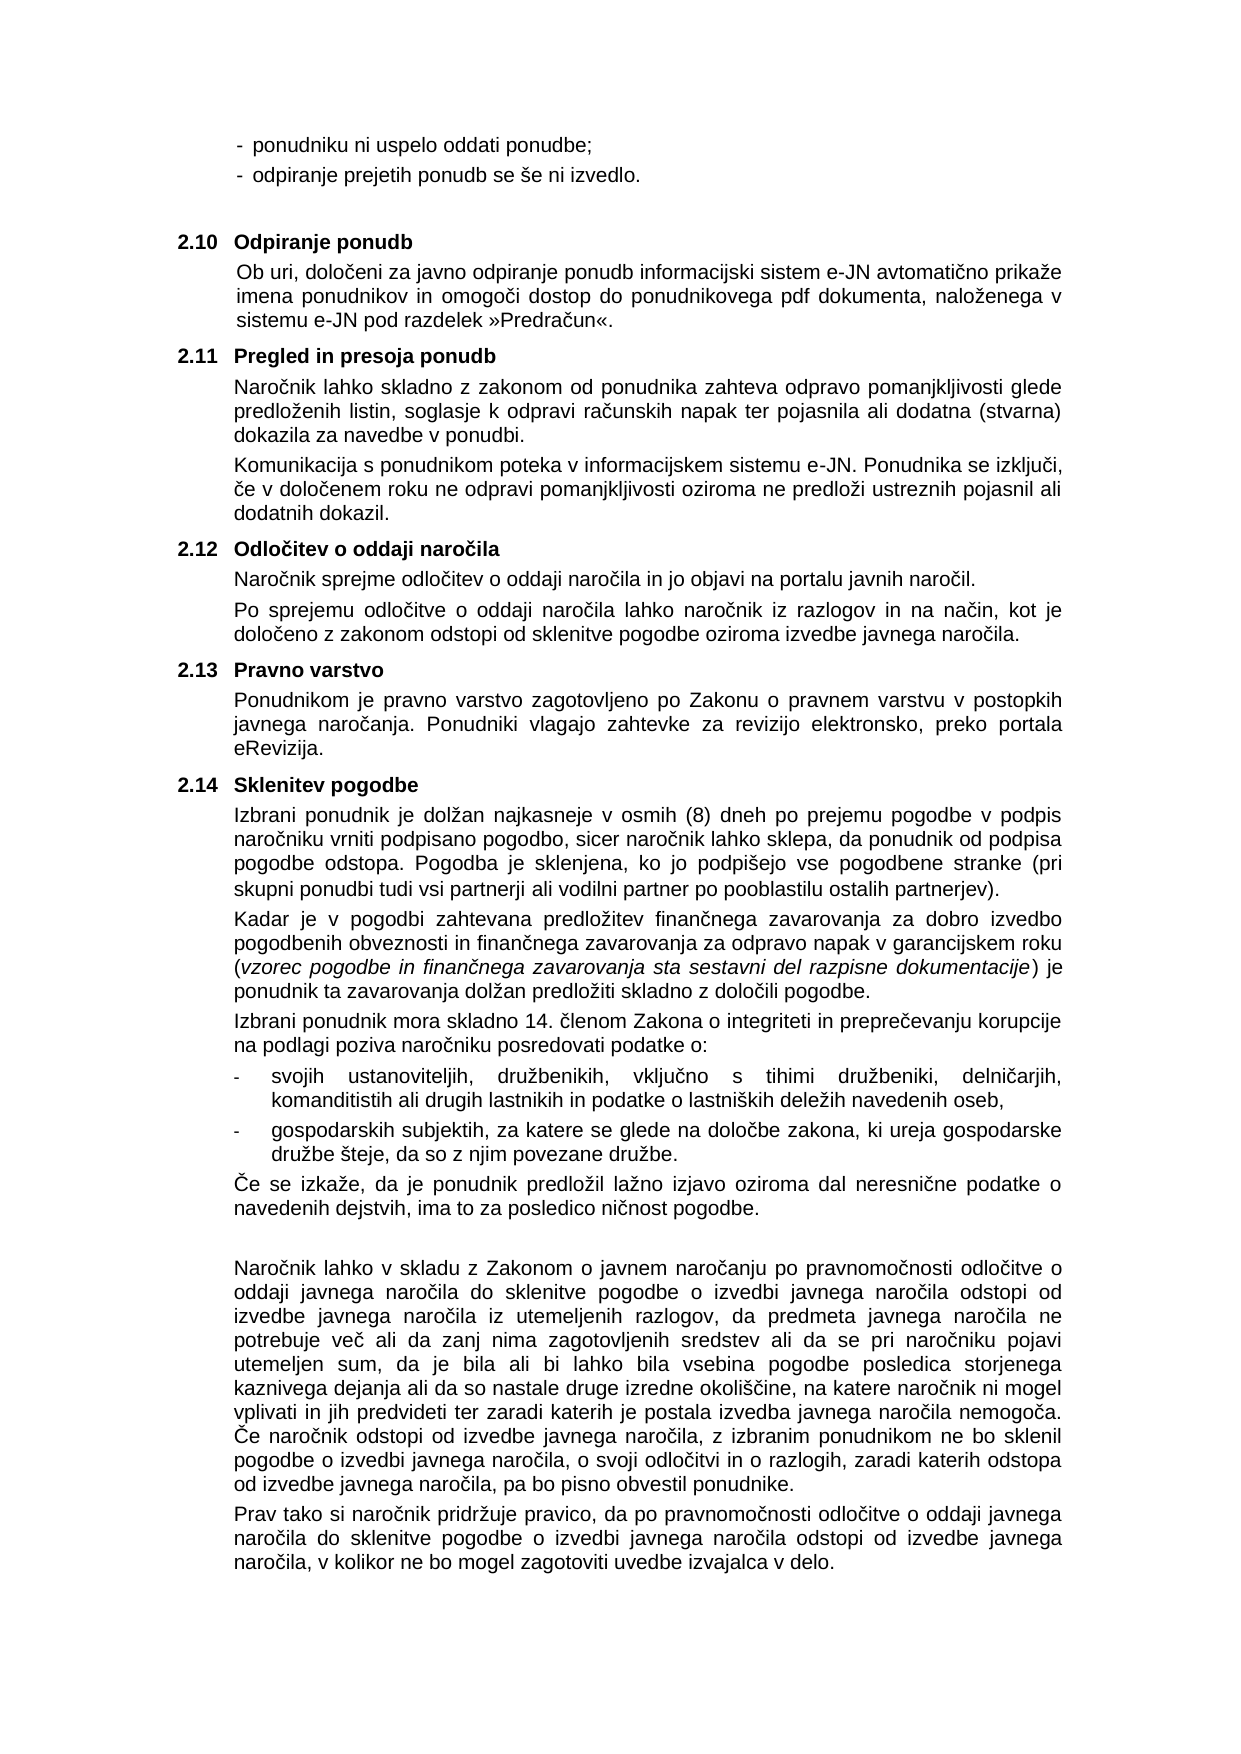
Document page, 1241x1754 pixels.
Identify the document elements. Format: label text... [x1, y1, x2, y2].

text - odpiranje prejetih ponudb se še ni izvedlo. [236, 163, 1063, 187]
subtitle 2.13 Pravno varstvo [177, 658, 1063, 682]
text Naročnik lahko v skladu z Zakonom o javnem naročanju po pravnomočnosti odločitve o oddaji javnega naročila do sklenitve pogodbe o izvedbi javnega naročila odstopi od izvedbe javnega naročila iz utemeljenih razlogov, da predmeta javnega naročila ne potrebuje več ali da zanj nima zagotovljenih sredstev ali da se pri naročniku pojavi utemeljen sum, da je bila ali bi lahko bila vsebina pogodbe posledica storjenega kaznivega dejanja ali da so nastale druge izredne okoliščine, na katere naročnik ni mogel vplivati in jih predvideti ter zaradi katerih je postala izvedba javnega naročila nemogoča. Če naročnik odstopi od izvedbe javnega naročila, z izbranim ponudnikom ne bo sklenil pogodbe o izvedbi javnega naročila, o svoji odločitvi in o razlogih, zaradi katerih odstopa od izvedbe javnega naročila, pa bo pisno obvestil ponudnike. [233, 1256, 1063, 1496]
text Naročnik lahko skladno z zakonom od ponudnika zahteva odpravo pomanjkljivosti glede predloženih listin, soglasje k odpravi računskih napak ter pojasnila ali dodatna (stvarna) dokazila za navedbe v ponudbi. [233, 374, 1063, 446]
text Izbrani ponudnik mora skladno 14. členom Zakona o integriteti in preprečevanju korupcije na podlagi poziva naročniku posredovati podatke o: [233, 1009, 1063, 1057]
subtitle 2.12 Odločitev o oddaji naročila [177, 537, 1063, 561]
subtitle 2.11 Pregled in presoja ponudb [177, 344, 1063, 368]
subtitle 2.14 Sklenitev pogodbe [177, 772, 1063, 796]
list svojih ustanoviteljih, družbenikih, vključno s tihimi družbeniki, delničarjih, komanditistih ali drugih lastnikih in podatke o lastniških deležih navedenih oseb, [233, 1063, 1063, 1111]
text Po sprejemu odločitve o oddaji naročila lahko naročnik iz razlogov in na način, kot je določeno z zakonom odstopi od sklenitve pogodbe oziroma izvedbe javnega naročila. [233, 597, 1063, 645]
text Izbrani ponudnik je dolžan najkasneje v osmih (8) dneh po prejemu pogodbe v podpis naročniku vrniti podpisano pogodbo, sicer naročnik lahko sklepa, da ponudnik od podpisa pogodbe odstopa. Pogodba je sklenjena, ko jo podpišejo vse pogodbene stranke (pri skupni ponudbi tudi vsi partnerji ali vodilni partner po pooblastilu ostalih partnerjev). [233, 803, 1063, 901]
text Ob uri, določeni za javno odpiranje ponudb informacijski sistem e-JN avtomatično prikaže imena ponudnikov in omogoči dostop do ponudnikovega pdf dokumenta, naloženega v sistemu e-JN pod razdelek »Predračun«. [236, 260, 1063, 332]
text Naročnik sprejme odločitev o oddaji naročila in jo objavi na portalu javnih naročil. [233, 567, 1063, 591]
text Ponudnikom je pravno varstvo zagotovljeno po Zakonu o pravnem varstvu v postopkih javnega naročanja. Ponudniki vlagajo zahtevke za revizijo elektronsko, preko portala eRevizija. [233, 688, 1063, 760]
text - ponudniku ni uspelo oddati ponudbe; [236, 133, 1063, 157]
subtitle 2.10 Odpiranje ponudb [177, 230, 1063, 254]
text Prav tako si naročnik pridržuje pravico, da po pravnomočnosti odločitve o oddaji javnega naročila do sklenitve pogodbe o izvedbi javnega naročila odstopi od izvedbe javnega naročila, v kolikor ne bo mogel zagotoviti uvedbe izvajalca v delo. [233, 1502, 1063, 1574]
text Kadar je v pogodbi zahtevana predložitev finančnega zavarovanja za dobro izvedbo pogodbenih obveznosti in finančnega zavarovanja za odpravo napak v garancijskem roku (vzorec pogodbe in finančnega zavarovanja sta sestavni del razpisne dokumentacije) je ponudnik ta zavarovanja dolžan predložiti skladno z določili pogodbe. [233, 907, 1063, 1003]
list gospodarskih subjektih, za katere se glede na določbe zakona, ki ureja gospodarske družbe šteje, da so z njim povezane družbe. [233, 1118, 1063, 1166]
text Če se izkaže, da je ponudnik predložil lažno izjavo oziroma dal neresnične podatke o navedenih dejstvih, ima to za posledico ničnost pogodbe. [233, 1172, 1063, 1220]
text Komunikacija s ponudnikom poteka v informacijskem sistemu e-JN. Ponudnika se izključi, če v določenem roku ne odpravi pomanjkljivosti oziroma ne predloži ustreznih pojasnil ali dodatnih dokazil. [233, 453, 1063, 524]
